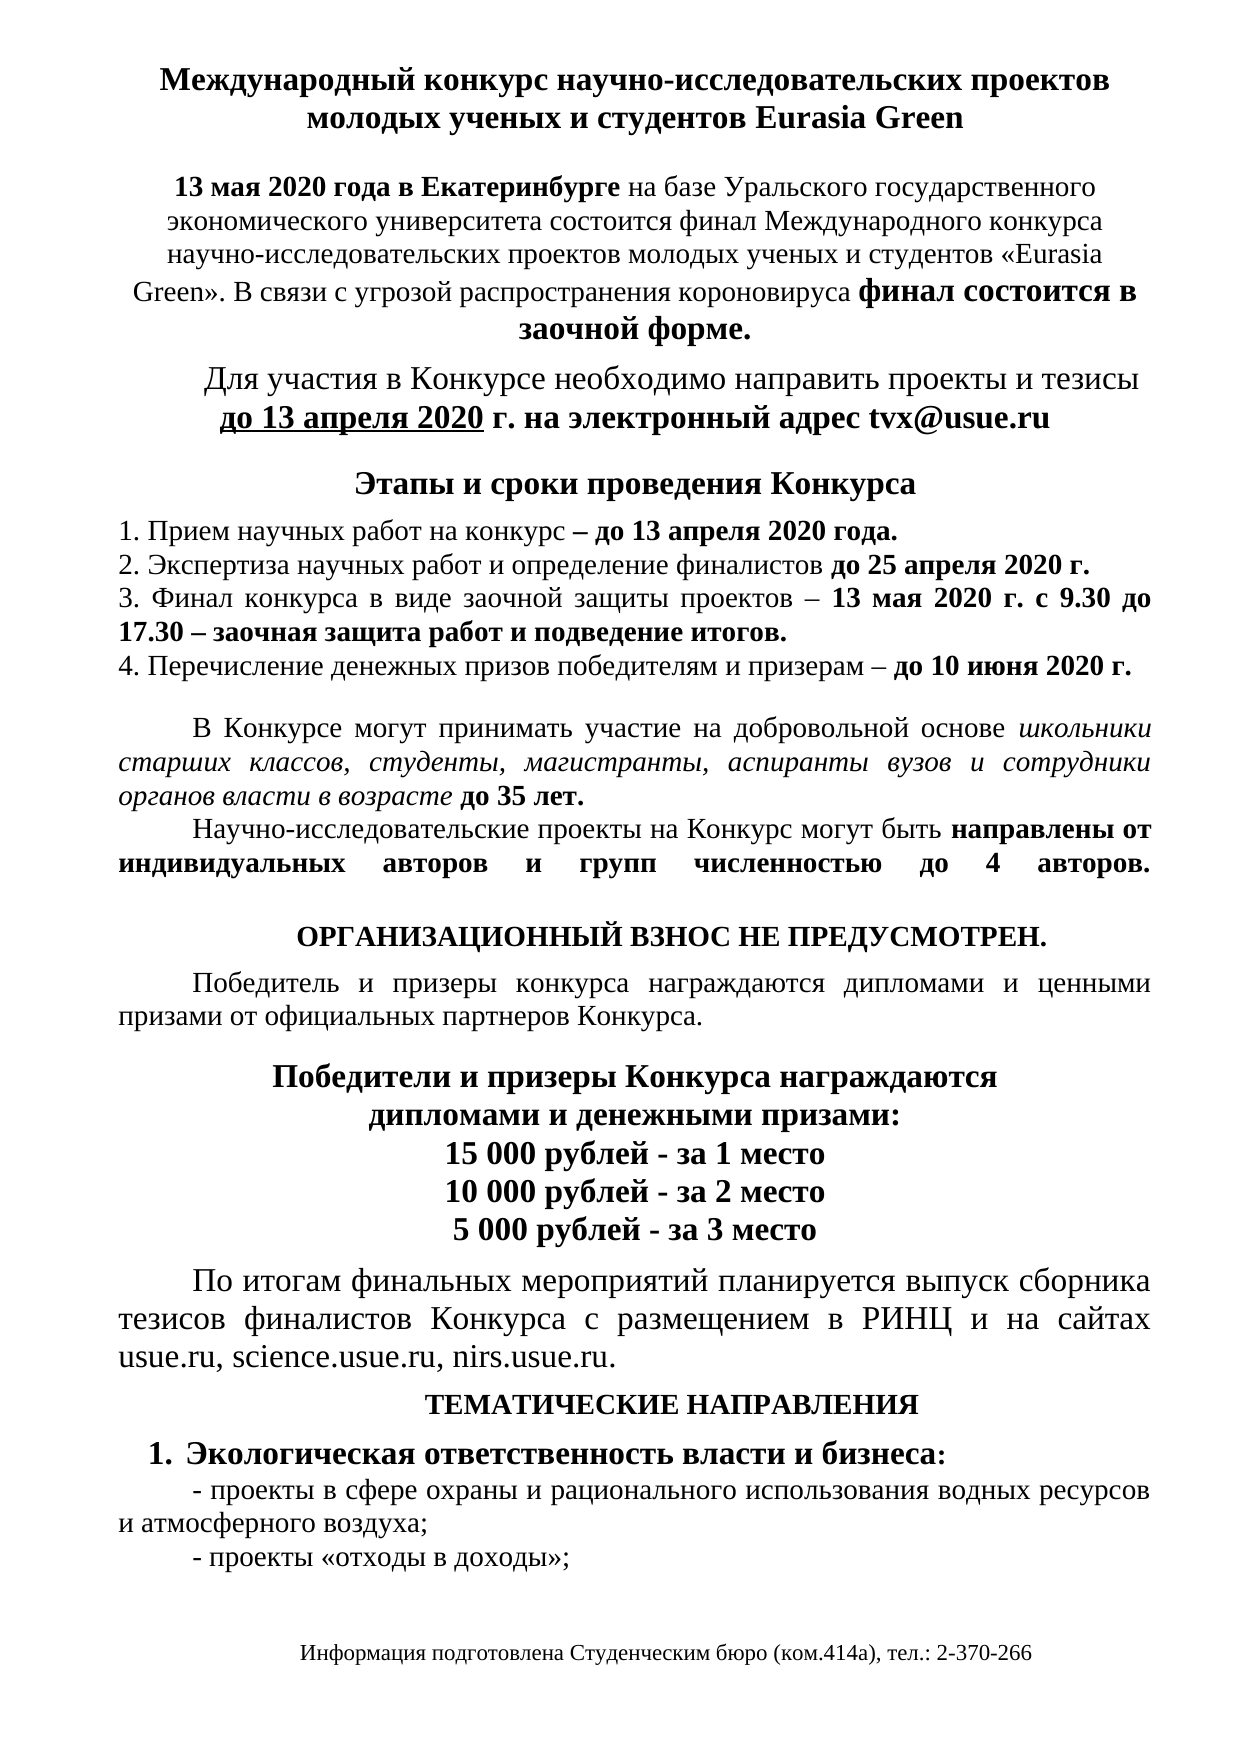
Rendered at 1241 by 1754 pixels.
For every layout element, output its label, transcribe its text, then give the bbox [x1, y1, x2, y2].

text Для участия в Конкурсе необходимо направить проекты и тезисы до 13 апреля 2020 г. на электронный адрес tvx@usue.ru [118, 358, 1152, 463]
text дипломами и денежными призами: [118, 1095, 1152, 1133]
text По итогам финальных мероприятий планируется выпуск сборника тезисов финалистов Конкурса с размещением в РИНЦ и на сайтах usue.ru, science.usue.ru, nirs.usue.ru. [118, 1260, 1152, 1375]
text молодых ученых и студентов Eurasia Green [118, 97, 1152, 136]
text - проекты «отходы в доходы»; [118, 1539, 1152, 1572]
text 4. Перечисление денежных призов победителям и призерам – до 10 июня 2020 г. [118, 648, 1152, 681]
text 10 000 рублей - за 2 место [118, 1171, 1152, 1210]
text - проекты в сфере охраны и рационального использования водных ресурсов и атмосферного воздуха; [118, 1472, 1152, 1539]
text ТЕМАТИЧЕСКИЕ НАПРАВЛЕНИЯ [118, 1387, 1152, 1421]
text 15 000 рублей - за 1 место [118, 1133, 1152, 1171]
text В Конкурсе могут принимать участие на добровольной основе школьники старших классов, студенты, магистранты, аспиранты вузов и сотрудники органов власти в возрасте до 35 лет. [118, 711, 1152, 811]
list Экологическая ответственность власти и бизнеса: [148, 1433, 1152, 1472]
text 3. Финал конкурса в виде заочной защиты проектов – 13 мая 2020 г. с 9.30 до 17.30 – заочная защита работ и подведение итогов. [118, 581, 1152, 648]
text 1. Прием научных работ на конкурс – до 13 апреля 2020 года. [118, 513, 1152, 547]
text Научно-исследовательские проекты на Конкурс могут быть направлены от индивидуальных авторов и групп численностью до 4 авторов. [118, 811, 1152, 906]
text ОРГАНИЗАЦИОННЫЙ ВЗНОС НЕ ПРЕДУСМОТРЕН. [118, 919, 1152, 952]
text Международный конкурс научно-исследовательских проектов [118, 59, 1152, 97]
text 5 000 рублей - за 3 место [118, 1210, 1152, 1248]
text Победитель и призеры конкурса награждаются дипломами и ценными призами от официальных партнеров Конкурса. [118, 965, 1152, 1032]
text Этапы и сроки проведения Конкурса [118, 463, 1152, 502]
text 2. Экспертиза научных работ и определение финалистов до 25 апреля 2020 г. [118, 547, 1152, 581]
text Победители и призеры Конкурса награждаются [118, 1056, 1152, 1095]
text 13 мая 2020 года в Екатеринбурге на базе Уральского государственного экономического университета состоится финал Международного конкурса научно-исследовательских проектов молодых ученых и студентов «Eurasia Green». В связи с угрозой распространения короновируса финал состоится в заочной форме. [118, 136, 1152, 347]
